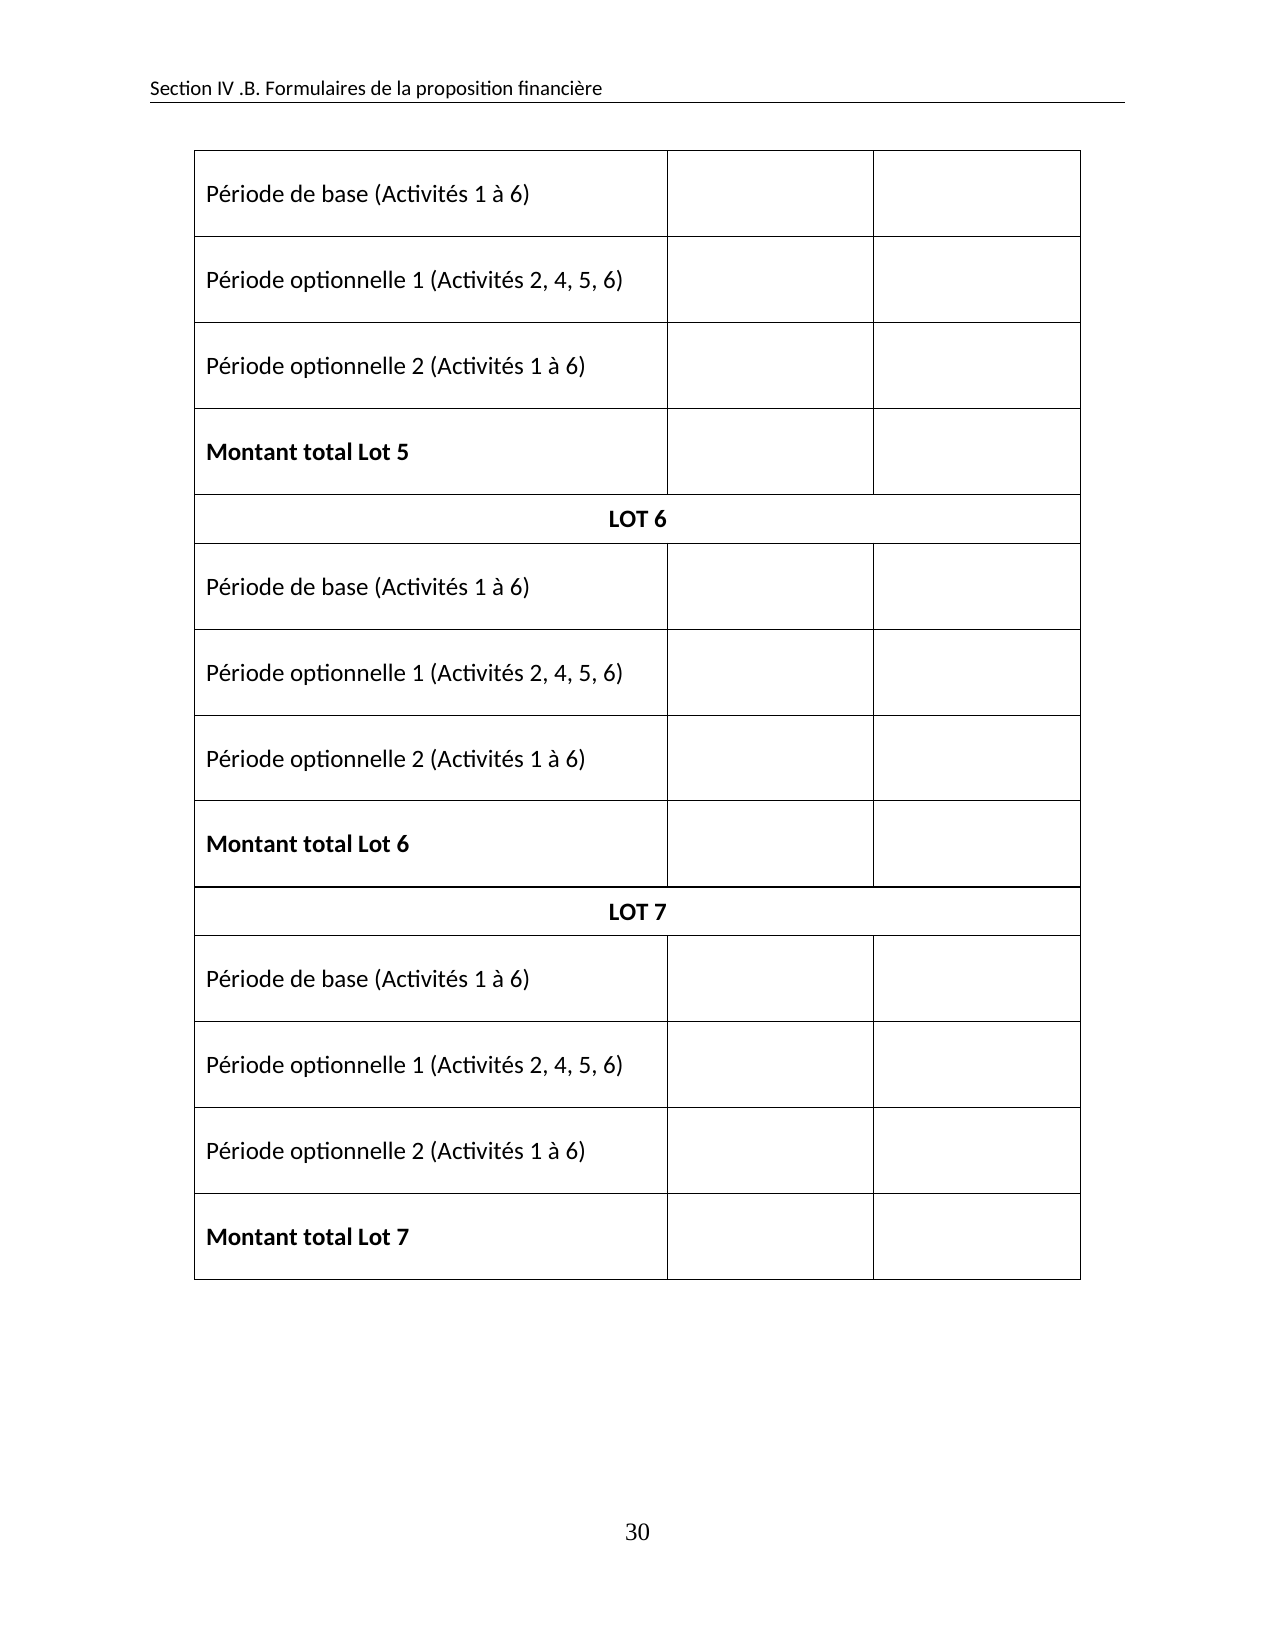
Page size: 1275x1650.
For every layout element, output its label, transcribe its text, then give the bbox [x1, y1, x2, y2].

table_cell LOT 6 [195, 495, 1080, 543]
table_cell [668, 1108, 873, 1193]
table_cell Période optionnelle 2 (Activités 1 à 6) [195, 323, 667, 408]
table_cell [668, 151, 873, 236]
table_cell [668, 716, 873, 800]
table_cell Montant total Lot 5 [195, 409, 667, 494]
table_cell [874, 409, 1080, 494]
table_cell [874, 544, 1080, 628]
table_cell Période optionnelle 1 (Activités 2, 4, 5, 6) [195, 630, 667, 714]
table_cell Période de base (Activités 1 à 6) [195, 936, 667, 1021]
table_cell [195, 237, 667, 322]
table_cell Période de base (Activités 1 à 6) [195, 151, 667, 236]
table_cell [668, 409, 873, 494]
table_cell [668, 630, 873, 714]
table_cell [668, 801, 873, 886]
table_cell [874, 716, 1080, 800]
table_cell Période optionnelle 2 (Activités 1 à 6) [195, 1108, 667, 1193]
table_cell [874, 801, 1080, 886]
table_cell Montant total Lot 7 [195, 1194, 667, 1279]
table_cell [668, 323, 873, 408]
table_cell Période de base (Activités 1 à 6) [195, 544, 667, 628]
table_cell [668, 1022, 873, 1107]
table_cell [668, 936, 873, 1021]
table_cell Période optionnelle 1 (Activités 2, 4, 5, 6) [195, 1022, 667, 1107]
table_cell [874, 1194, 1080, 1279]
table_cell [874, 151, 1080, 236]
table_cell [874, 1022, 1080, 1107]
table_cell [668, 544, 873, 628]
table_cell [668, 237, 873, 322]
table_cell [874, 237, 1080, 322]
table_cell [874, 1108, 1080, 1193]
table_cell [874, 323, 1080, 408]
table_cell LOT 7 [195, 888, 1080, 935]
table_cell Montant total Lot 6 [195, 801, 667, 886]
table_cell Période optionnelle 2 (Activités 1 à 6) [195, 716, 667, 800]
table_cell [874, 936, 1080, 1021]
table_cell [668, 1194, 873, 1279]
table_cell [874, 630, 1080, 714]
